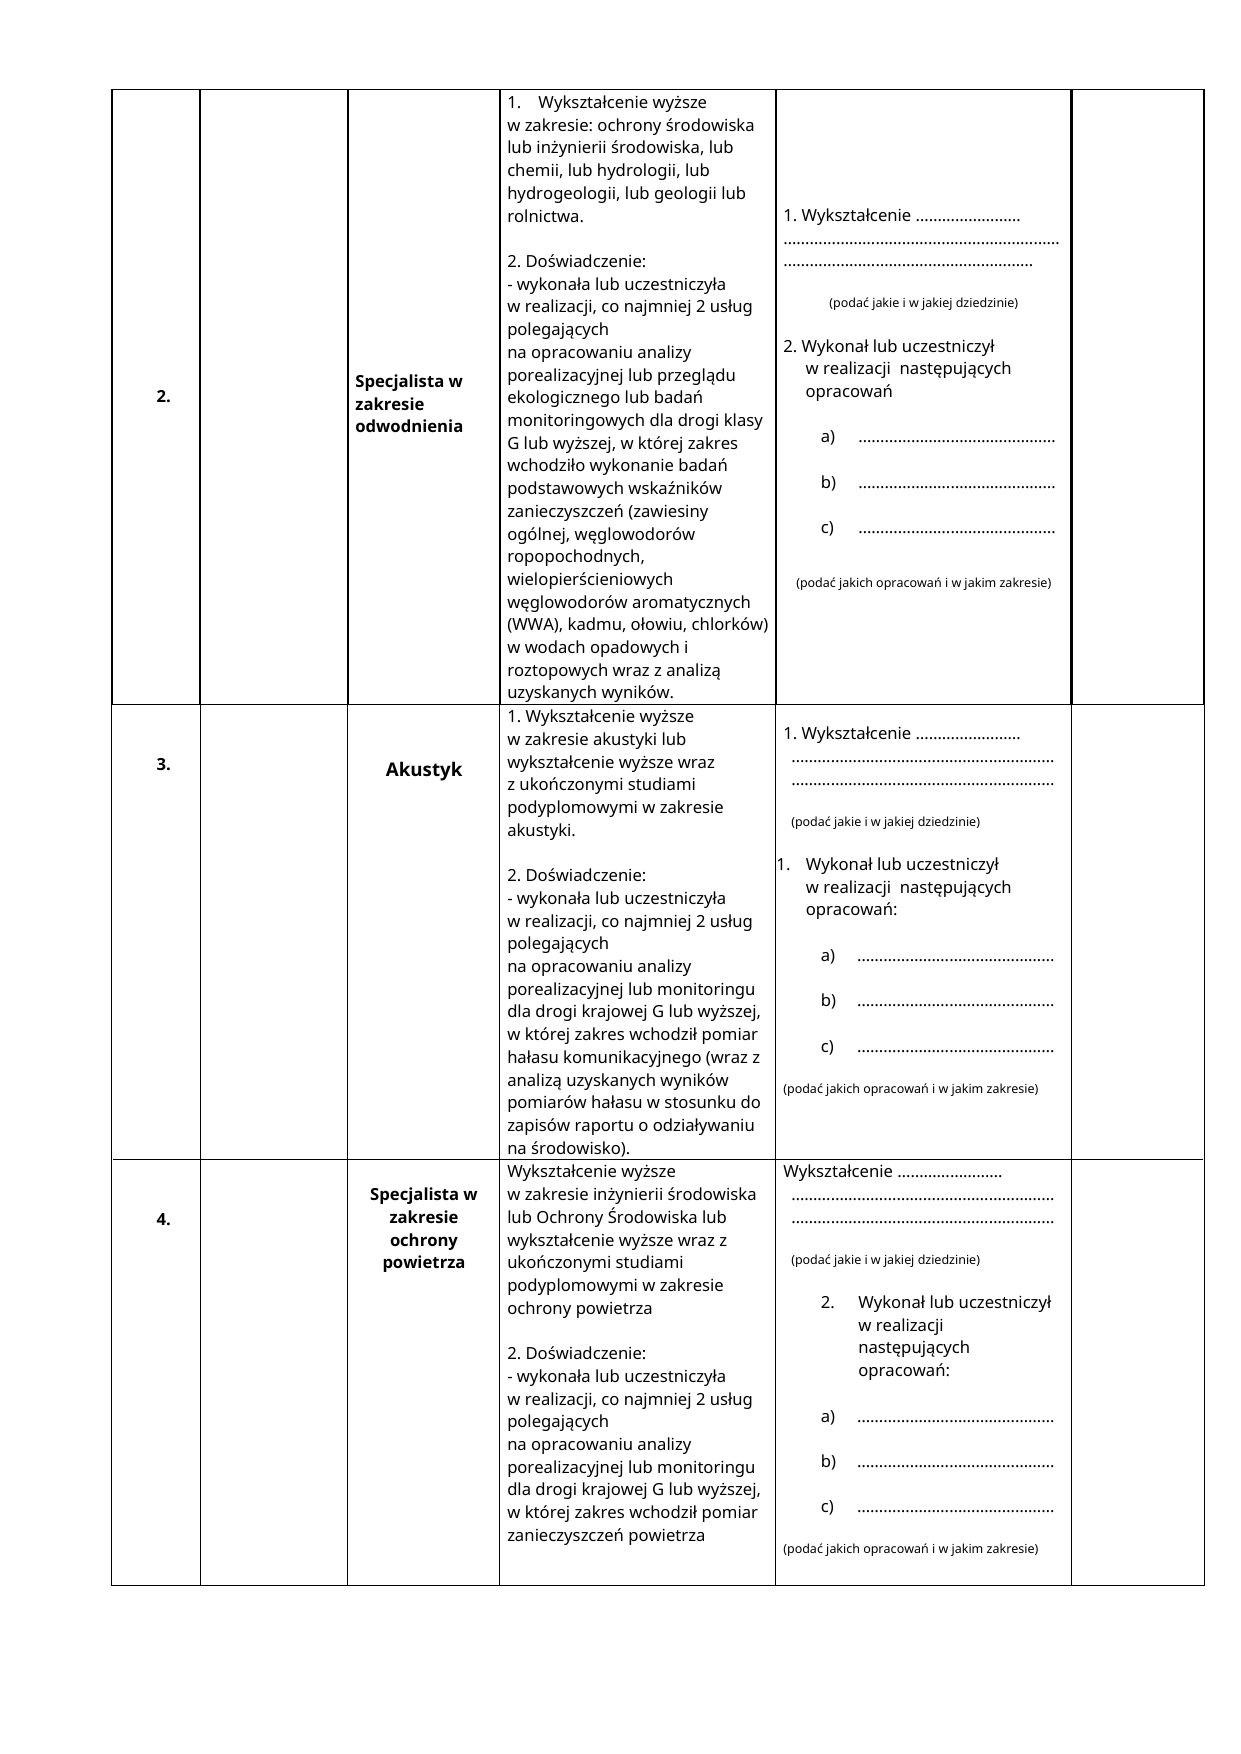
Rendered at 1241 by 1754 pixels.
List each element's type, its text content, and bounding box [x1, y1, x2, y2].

table_cell [1072, 705, 1204, 1159]
table_cell 1. Wykształcenie …………………… ………………………………………………………………………………………………………… (podać jakie i w jakiej dziedzinie) 2. Wykonał lub uczestniczył w realizacji następujących opracowań ……………………………………… ……………………………………… ……………………………………… (podać jakich opracowań i w jakim zakresie) [777, 90, 1070, 704]
table_cell [201, 90, 347, 704]
table_cell [1072, 1159, 1204, 1585]
table_cell Wykształcenie wyższe w zakresie inżynierii środowiska lub Ochrony Środowiska lub wykształcenie wyższe wraz z ukończonymi studiami podyplomowymi w zakresie ochrony powietrza 2. Doświadczenie: - wykonała lub uczestniczyła w realizacji, co najmniej 2 usług polegających na opracowaniu analizy porealizacyjnej lub monitoringu dla drogi krajowej G lub wyższej, w której zakres wchodził pomiar zanieczyszczeń powietrza [500, 1160, 775, 1585]
table_cell Specjalista w zakresie ochrony powietrza [348, 1160, 499, 1585]
table_cell Akustyk [348, 705, 499, 1159]
table_cell Specjalista w zakresie odwodnienia [349, 90, 499, 704]
table_cell [201, 1160, 347, 1585]
table_cell [201, 705, 347, 1159]
table_cell [1073, 90, 1203, 704]
table_cell 1. Wykształcenie …………………… ………………………………………………………………………………………………………… (podać jakie i w jakiej dziedzinie) Wykonał lub uczestniczył w realizacji następujących opracowań: a) ……………………………………… b) ……………………………………… c) ……………………………………… (podać jakich opracowań i w jakim zakresie) [776, 705, 1071, 1159]
table_cell [112, 705, 200, 1159]
table_cell 1. Wykształcenie wyższe w zakresie akustyki lub wykształcenie wyższe wraz z ukończonymi studiami podyplomowymi w zakresie akustyki. 2. Doświadczenie: - wykonała lub uczestniczyła w realizacji, co najmniej 2 usług polegających na opracowaniu analizy porealizacyjnej lub monitoringu dla drogi krajowej G lub wyższej, w której zakres wchodził pomiar hałasu komunikacyjnego (wraz z analizą uzyskanych wyników pomiarów hałasu w stosunku do zapisów raportu o odziaływaniu na środowisko). [500, 705, 775, 1159]
table_cell [112, 1159, 200, 1585]
table_cell 1. Wykształcenie wyższe w zakresie: ochrony środowiska lub inżynierii środowiska, lub chemii, lub hydrologii, lub hydrogeologii, lub geologii lub rolnictwa. 2. Doświadczenie: - wykonała lub uczestniczyła w realizacji, co najmniej 2 usług polegających na opracowaniu analizy porealizacyjnej lub przeglądu ekologicznego lub badań monitoringowych dla drogi klasy G lub wyższej, w której zakres wchodziło wykonanie badań podstawowych wskaźników zanieczyszczeń (zawiesiny ogólnej, węglowodorów ropopochodnych, wielopierścieniowych węglowodorów aromatycznych (WWA), kadmu, ołowiu, chlorków) w wodach opadowych i roztopowych wraz z analizą uzyskanych wyników. [501, 90, 775, 704]
table_cell Wykształcenie …………………… ………………………………………………………………………………………………………… (podać jakie i w jakiej dziedzinie) Wykonał lub uczestniczył w realizacji następujących opracowań: a) ……………………………………… b) ……………………………………… c) ……………………………………… (podać jakich opracowań i w jakim zakresie) [776, 1160, 1071, 1585]
table_cell [113, 90, 199, 704]
